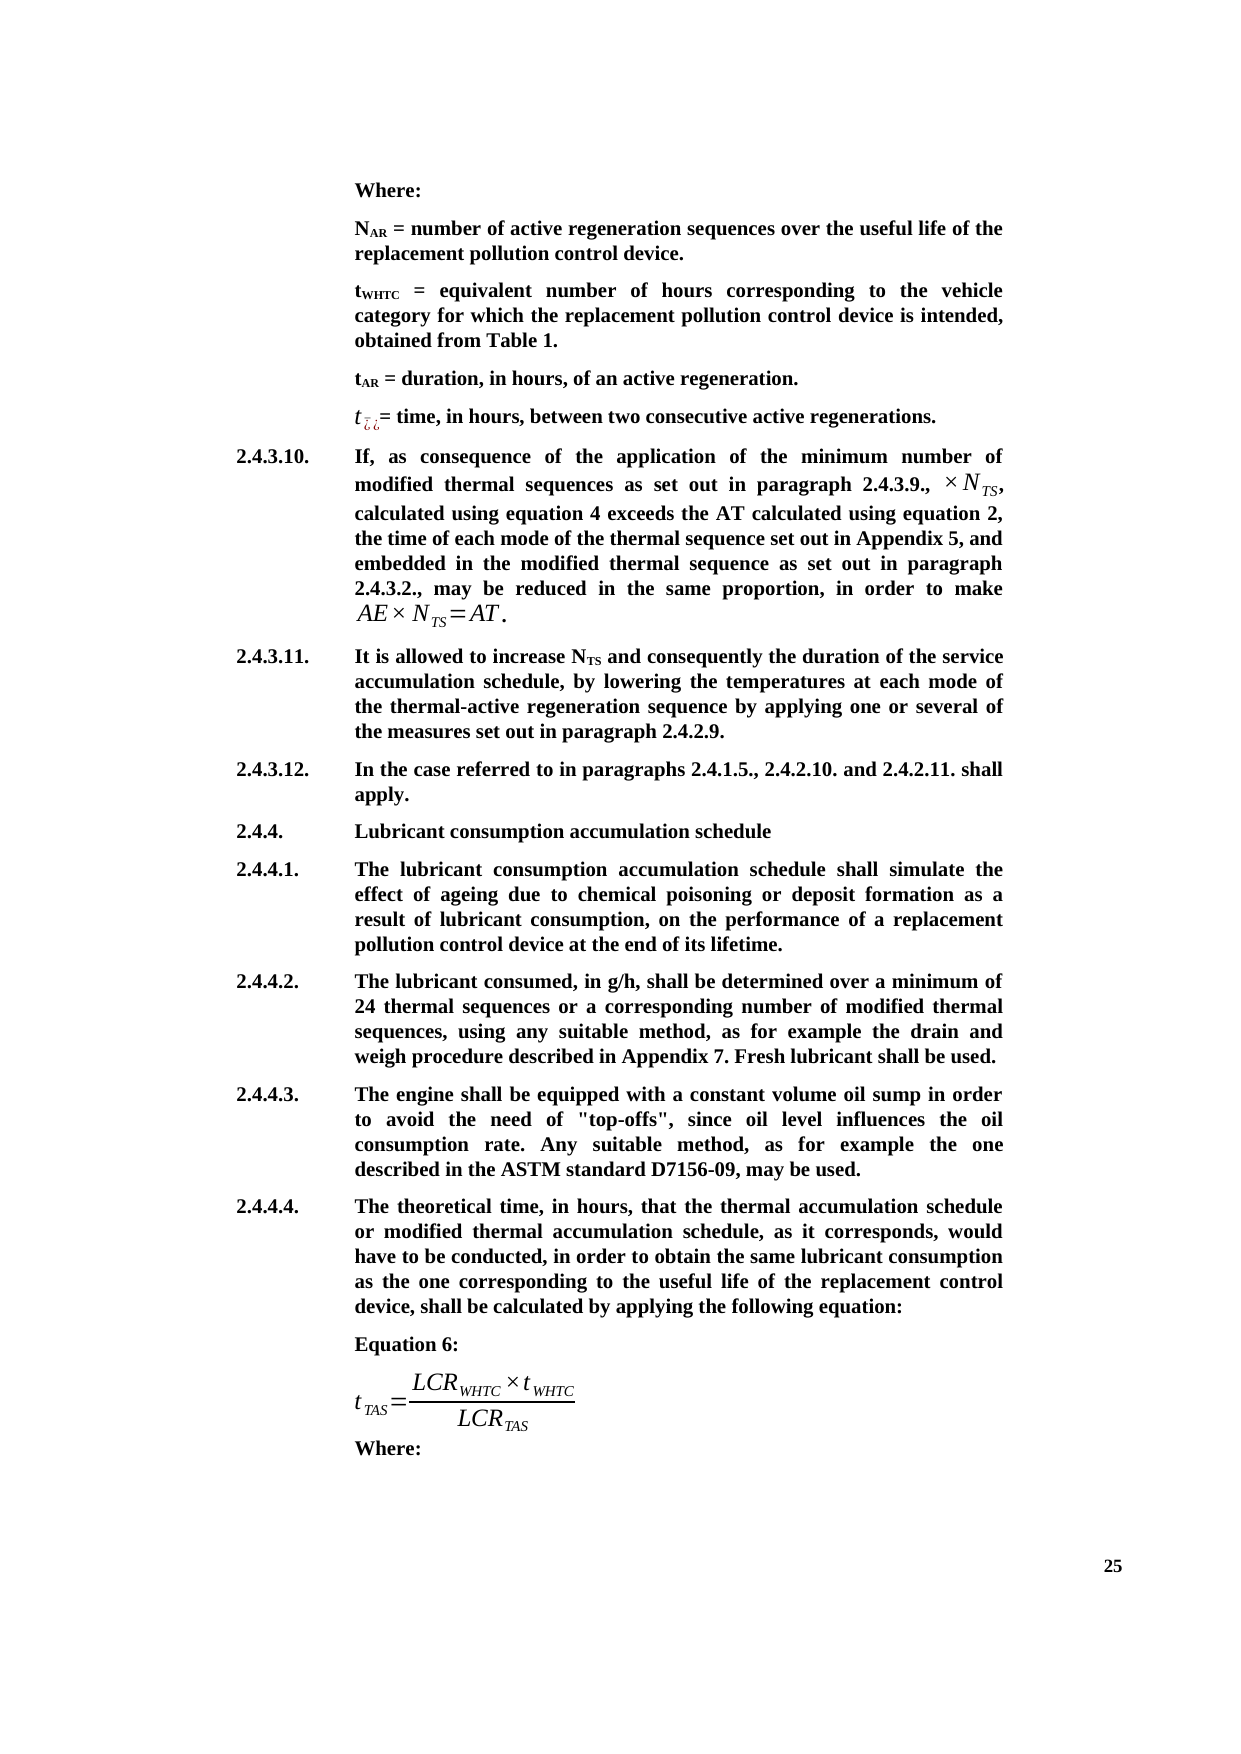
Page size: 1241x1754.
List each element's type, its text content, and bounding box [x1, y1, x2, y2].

text 2.4.4.3. The engine shall be equipped with a constant volume oil sump in order to avoid the need of "top-offs", since oil level influences the oil consumption rate. Any suitable method, as for example the one described in the ASTM standard D7156-09, may be used. [236, 1081, 1004, 1181]
text NAR = number of active regeneration sequences over the useful life of the replacement pollution control device. [354, 215, 1004, 265]
text Where: [354, 1435, 1004, 1460]
text 2.4.4.2. The lubricant consumed, in g/h, shall be determined over a minimum of 24 thermal sequences or a corresponding number of modified thermal sequences, using any suitable method, as for example the drain and weigh procedure described in Appendix 7. Fresh lubricant shall be used. [236, 968, 1004, 1068]
text Where: [354, 177, 1004, 202]
text 2.4.3.11. It is allowed to increase NTS and consequently the duration of the service accumulation schedule, by lowering the temperatures at each mode of the thermal-active regeneration sequence by applying one or several of the measures set out in paragraph 2.4.2.9. [236, 643, 1004, 743]
text 2.4.3.10. If, as consequence of the application of the minimum number of modified thermal sequences as set out in paragraph 2.4.3.9., , calculated using equation 4 exceeds the AT calculated using equation 2, the time of each mode of the thermal sequence set out in Appendix 5, and embedded in the modified thermal sequence as set out in paragraph 2.4.3.2., may be reduced in the same proportion, in order to make . [236, 443, 1004, 631]
text = time, in hours, between two consecutive active regenerations. [354, 402, 1004, 431]
text Equation 6: [354, 1331, 1122, 1356]
text 2.4.4. Lubricant consumption accumulation schedule [236, 818, 1004, 843]
text 2.4.4.1. The lubricant consumption accumulation schedule shall simulate the effect of ageing due to chemical poisoning or deposit formation as a result of lubricant consumption, on the performance of a replacement pollution control device at the end of its lifetime. [236, 856, 1004, 956]
text tAR = duration, in hours, of an active regeneration. [354, 365, 1004, 390]
text 2.4.3.12. In the case referred to in paragraphs 2.4.1.5., 2.4.2.10. and 2.4.2.11. shall apply. [236, 756, 1004, 806]
text 2.4.4.4. The theoretical time, in hours, that the thermal accumulation schedule or modified thermal accumulation schedule, as it corresponds, would have to be conducted, in order to obtain the same lubricant consumption as the one corresponding to the useful life of the replacement control device, shall be calculated by applying the following equation: [236, 1193, 1004, 1318]
text tWHTC = equivalent number of hours corresponding to the vehicle category for which the replacement pollution control device is intended, obtained from Table 1. [354, 277, 1004, 352]
